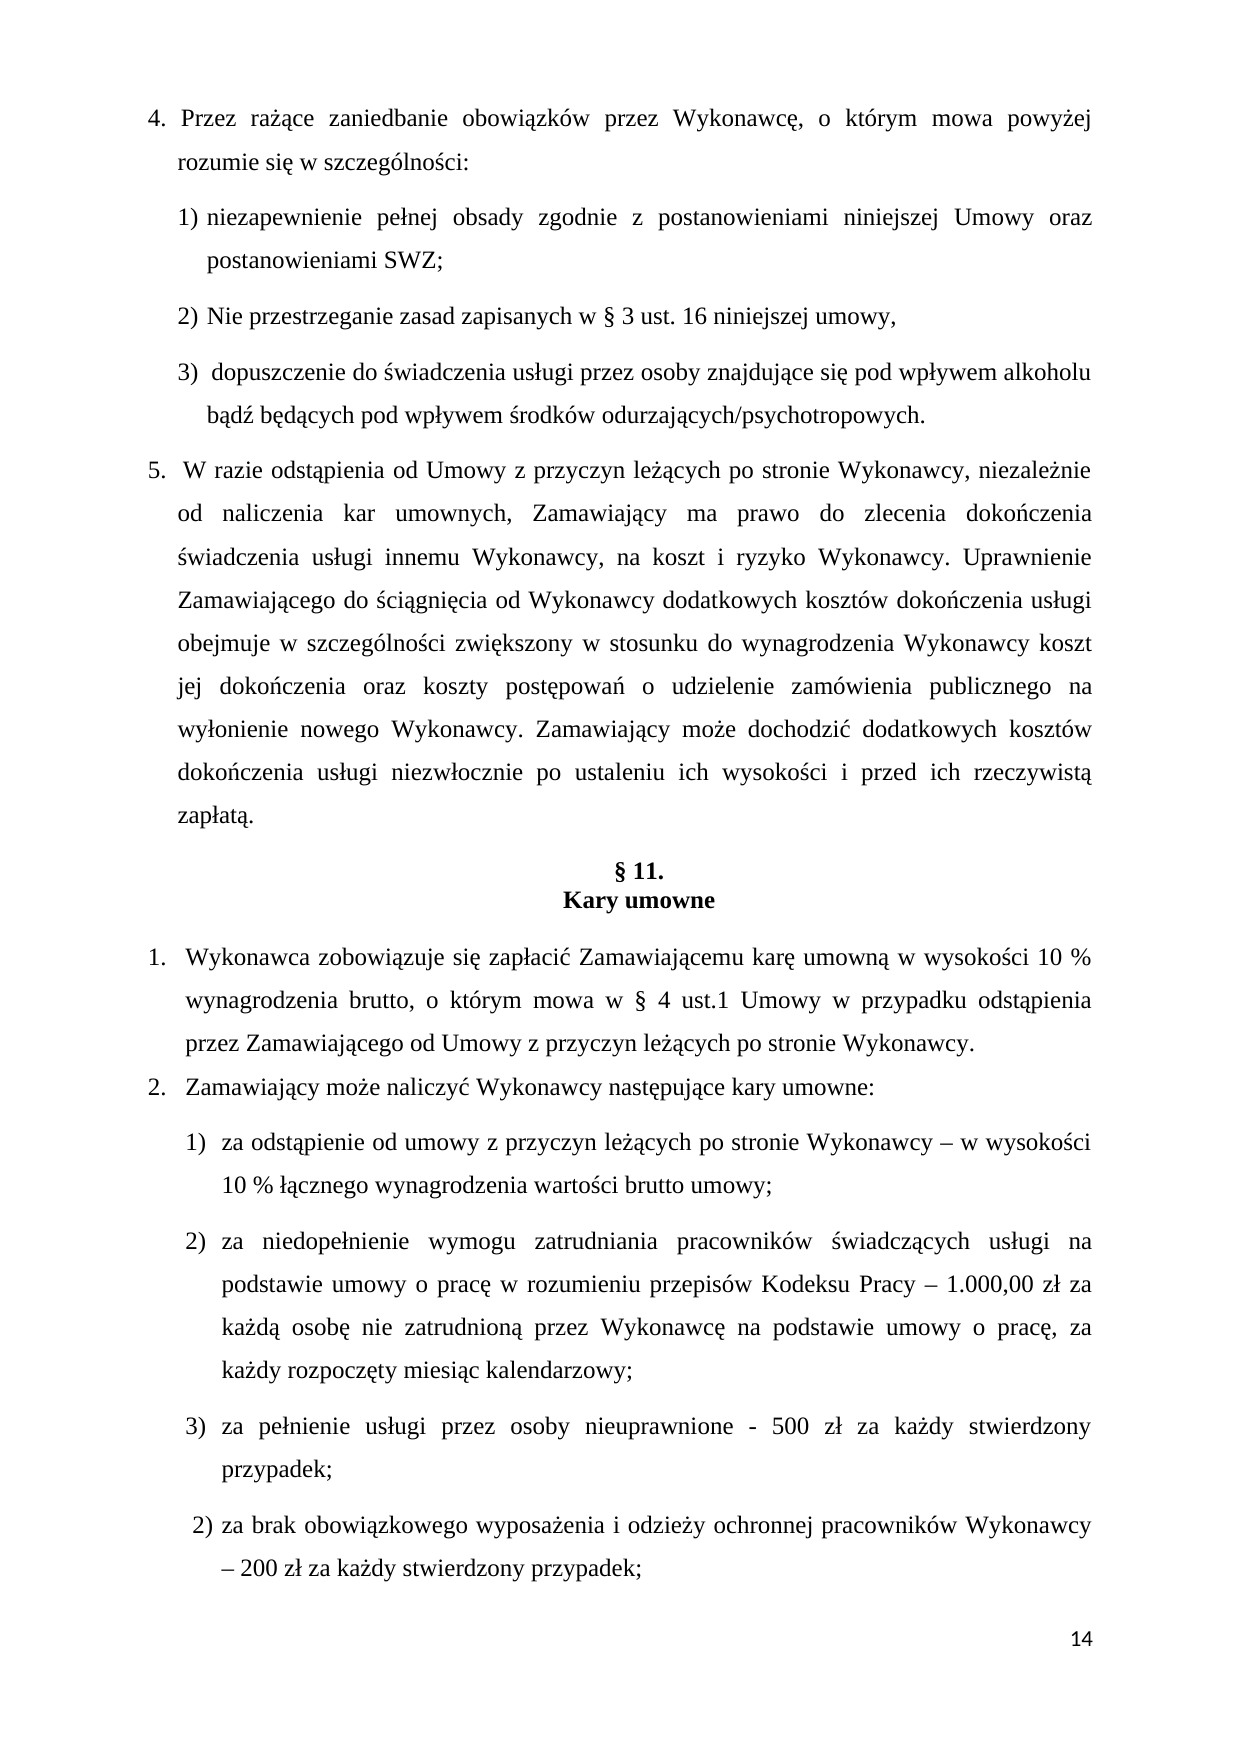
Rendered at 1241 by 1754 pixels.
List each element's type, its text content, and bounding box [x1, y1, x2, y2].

text 3) za pełnienie usługi przez osoby nieuprawnione - 500 zł za każdy stwierdzony przypadek; [185, 1411, 1093, 1483]
list Wykonawca zobowiązuje się zapłacić Zamawiającemu karę umowną w wysokości 10 % wynagrodzenia brutto, o którym mowa w § 4 ust.1 Umowy w przypadku odstąpienia przez Zamawiającego od Umowy z przyczyn leżących po stronie Wykonawcy. [148, 942, 1093, 1057]
list § 11. [185, 856, 1093, 885]
text 2) za niedopełnienie wymogu zatrudniania pracowników świadczących usługi na podstawie umowy o pracę w rozumieniu przepisów Kodeksu Pracy – 1.000,00 zł za każdą osobę nie zatrudnioną przez Wykonawcę na podstawie umowy o pracę, za każdy rozpoczęty miesiąc kalendarzowy; [185, 1226, 1093, 1384]
text 2) Nie przestrzeganie zasad zapisanych w § 3 ust. 16 niniejszej umowy, [177, 301, 1093, 330]
text 5. W razie odstąpienia od Umowy z przyczyn leżących po stronie Wykonawcy, niezależnie od naliczenia kar umownych, Zamawiający ma prawo do zlecenia dokończenia świadczenia usługi innemu Wykonawcy, na koszt i ryzyko Wykonawcy. Uprawnienie Zamawiającego do ściągnięcia od Wykonawcy dodatkowych kosztów dokończenia usługi obejmuje w szczególności zwiększony w stosunku do wynagrodzenia Wykonawcy koszt jej dokończenia oraz koszty postępowań o udzielenie zamówienia publicznego na wyłonienie nowego Wykonawcy. Zamawiający może dochodzić dodatkowych kosztów dokończenia usługi niezwłocznie po ustaleniu ich wysokości i przed ich rzeczywistą zapłatą. [148, 455, 1093, 829]
list Zamawiający może naliczyć Wykonawcy następujące kary umowne: [148, 1072, 1093, 1100]
list Kary umowne [185, 885, 1093, 913]
text 1) za odstąpienie od umowy z przyczyn leżących po stronie Wykonawcy – w wysokości 10 % łącznego wynagrodzenia wartości brutto umowy; [185, 1127, 1093, 1199]
text 4. Przez rażące zaniedbanie obowiązków przez Wykonawcę, o którym mowa powyżej rozumie się w szczególności: [148, 103, 1093, 175]
text 1) niezapewnienie pełnej obsady zgodnie z postanowieniami niniejszej Umowy oraz postanowieniami SWZ; [177, 202, 1093, 274]
text 3) dopuszczenie do świadczenia usługi przez osoby znajdujące się pod wpływem alkoholu bądź będących pod wpływem środków odurzających/psychotropowych. [177, 357, 1093, 428]
list za brak obowiązkowego wyposażenia i odzieży ochronnej pracowników Wykonawcy – 200 zł za każdy stwierdzony przypadek; [192, 1510, 1093, 1582]
